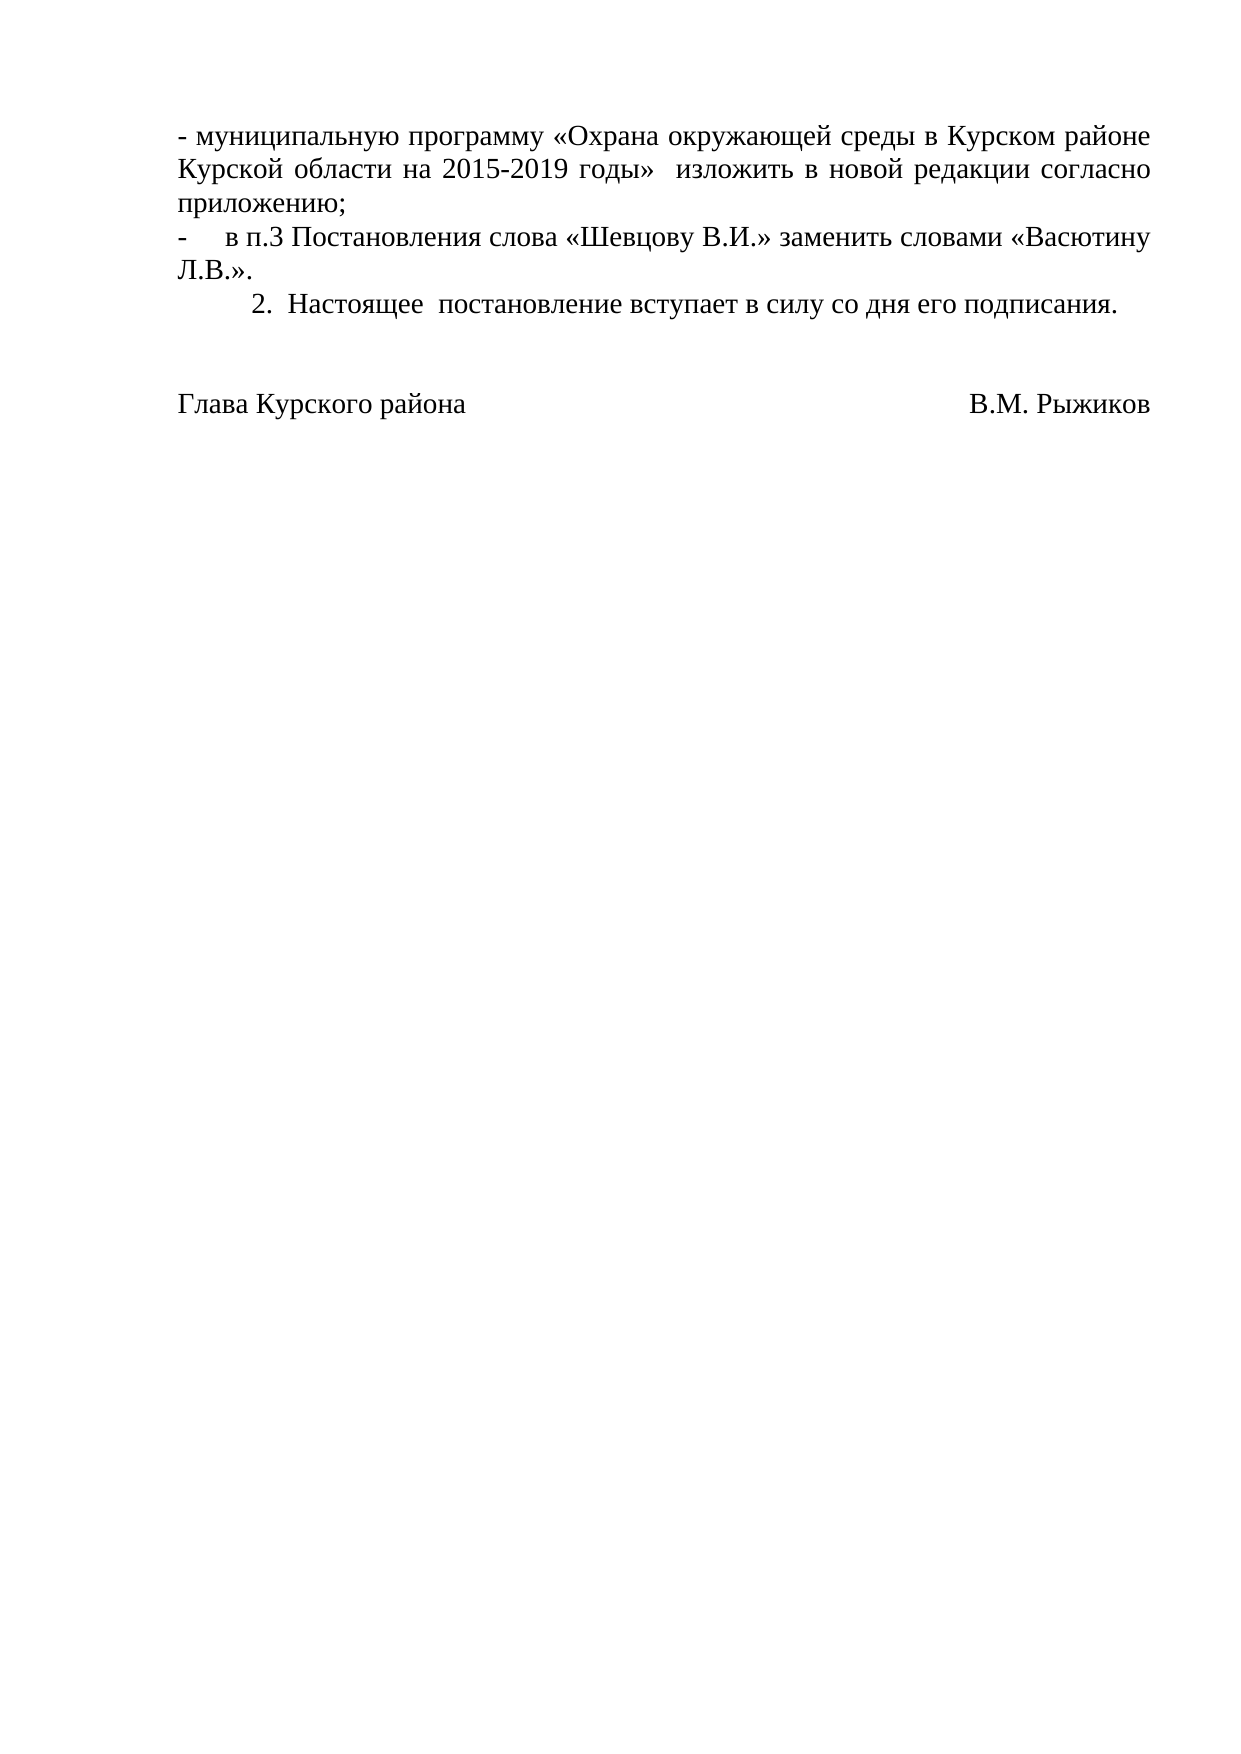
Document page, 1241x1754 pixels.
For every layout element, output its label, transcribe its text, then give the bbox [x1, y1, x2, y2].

text Глава Курского района В.М. Рыжиков [177, 386, 1152, 420]
text 2. Настоящее постановление вступает в силу со дня его подписания. [177, 286, 1152, 319]
text - в п.3 Постановления слова «Шевцову В.И.» заменить словами «Васютину Л.В.». [177, 219, 1152, 286]
text - муниципальную программу «Охрана окружающей среды в Курском районе Курской области на 2015-2019 годы» изложить в новой редакции согласно приложению; [177, 118, 1152, 219]
